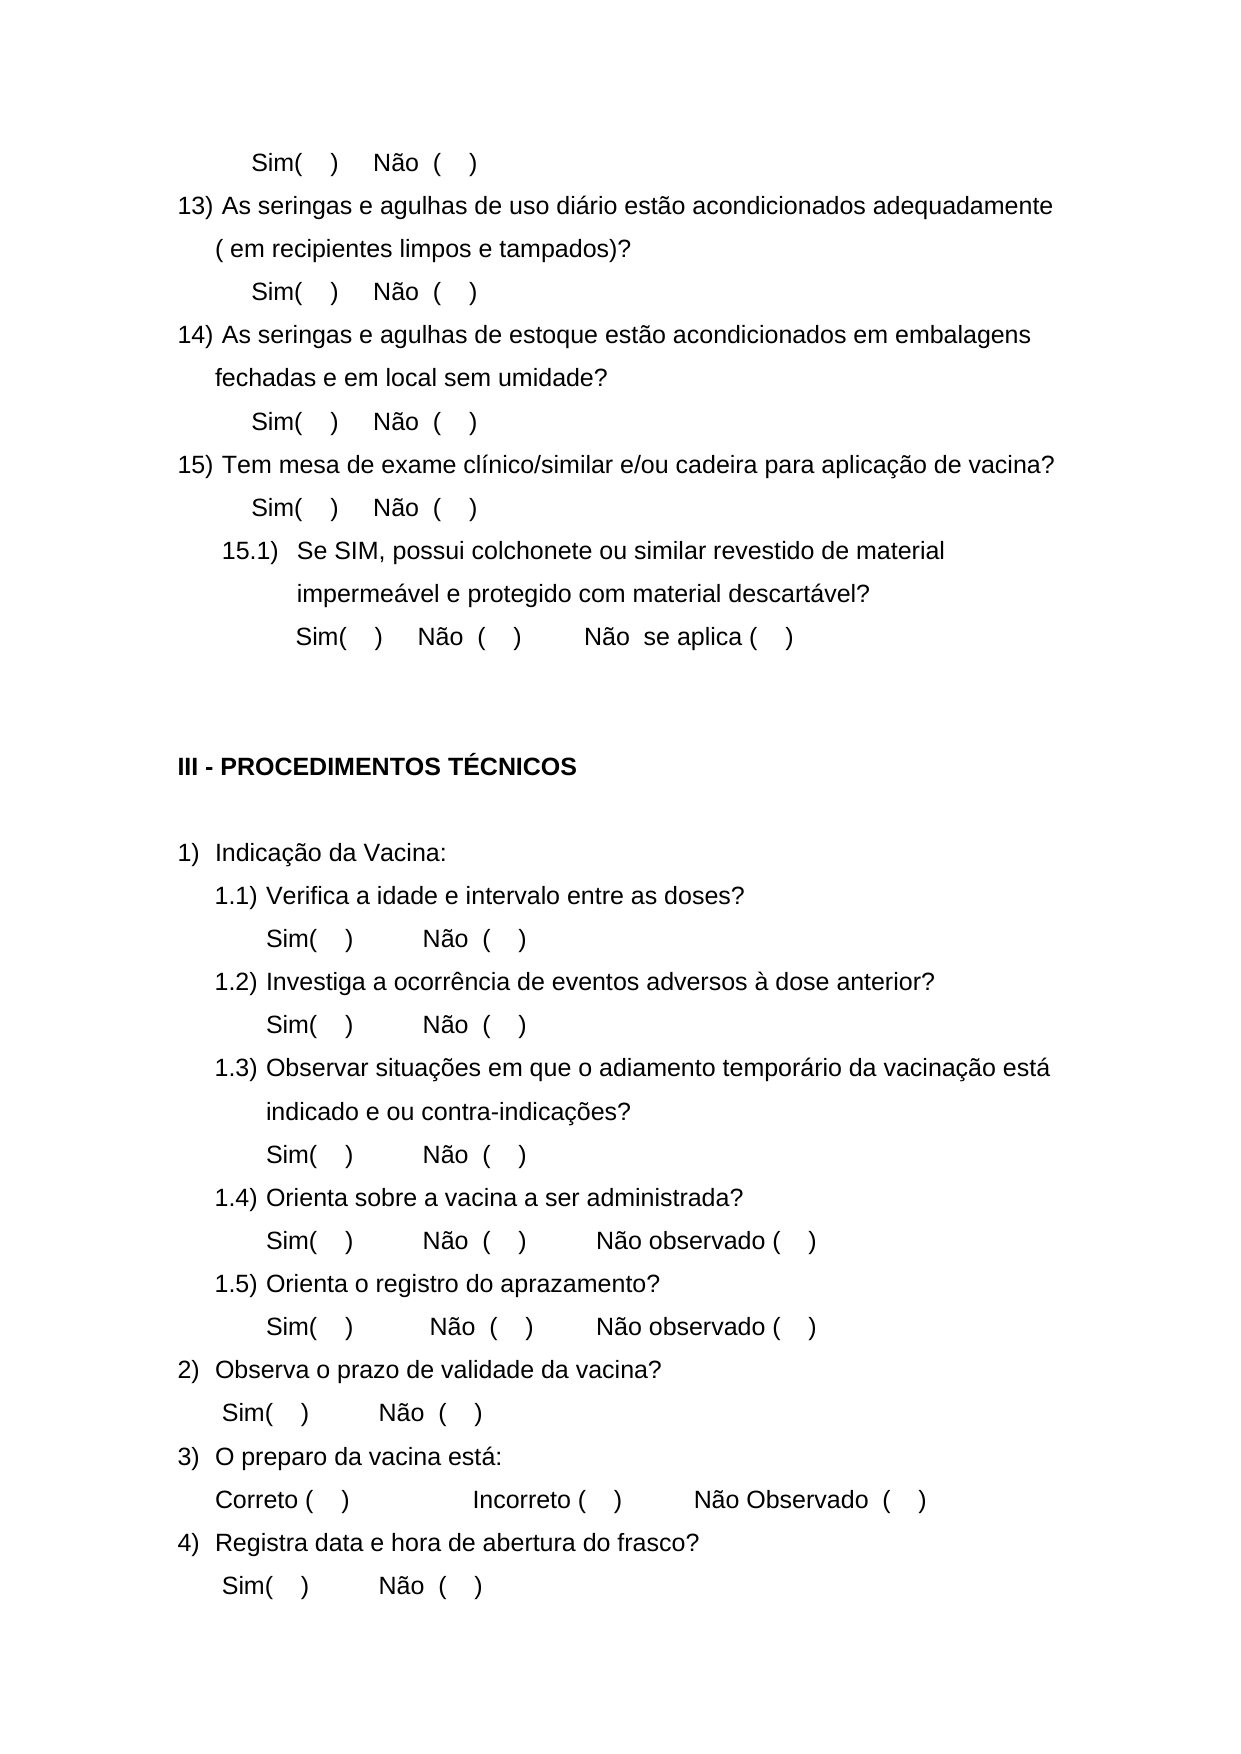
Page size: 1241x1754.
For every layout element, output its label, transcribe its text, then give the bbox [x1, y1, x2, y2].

text Sim( ) Não ( ) Não observado ( ) [214, 1312, 1063, 1341]
text Sim( ) Não ( ) [215, 924, 1063, 953]
text Sim( ) Não ( ) [222, 1571, 1063, 1599]
text Sim( ) Não ( ) [214, 1139, 1063, 1168]
list O preparo da vacina está: [177, 1441, 1063, 1470]
list Observar situações em que o adiamento temporário da vacinação está indicado e ou contra-indicações? [214, 1053, 1063, 1125]
list Investiga a ocorrência de eventos adversos à dose anterior? [214, 967, 1063, 996]
text Sim( ) Não ( ) [222, 1398, 1063, 1427]
text Sim( ) Não ( ) [251, 148, 1063, 176]
list Tem mesa de exame clínico/similar e/ou cadeira para aplicação de vacina? [177, 449, 1063, 478]
subtitle III - PROCEDIMENTOS TÉCNICOS [177, 751, 1063, 780]
text Sim( ) Não ( ) [251, 406, 1063, 435]
text Sim( ) Não ( ) Não observado ( ) [214, 1226, 1063, 1254]
text Sim( ) Não ( ) Não se aplica ( ) [251, 622, 1063, 651]
list As seringas e agulhas de uso diário estão acondicionados adequadamente ( em recipientes limpos e tampados)? [177, 191, 1063, 263]
list Registra data e hora de abertura do frasco? [177, 1528, 1063, 1556]
list Orienta sobre a vacina a ser administrada? [214, 1183, 1063, 1211]
text Sim( ) Não ( ) [177, 1010, 1063, 1039]
text Sim( ) Não ( ) [251, 493, 1063, 521]
list Indicação da Vacina: [177, 838, 1063, 866]
text Correto ( ) Incorreto ( ) Não Observado ( ) [215, 1484, 1063, 1513]
list Orienta o registro do aprazamento? [214, 1269, 1063, 1298]
list As seringas e agulhas de estoque estão acondicionados em embalagens fechadas e em local sem umidade? [177, 320, 1063, 392]
list Verifica a idade e intervalo entre as doses? [214, 881, 1063, 909]
list Observa o prazo de validade da vacina? [177, 1355, 1063, 1384]
list Se SIM, possui colchonete ou similar revestido de material impermeável e protegido com material descartável? [222, 536, 1063, 608]
text Sim( ) Não ( ) [251, 277, 1063, 306]
